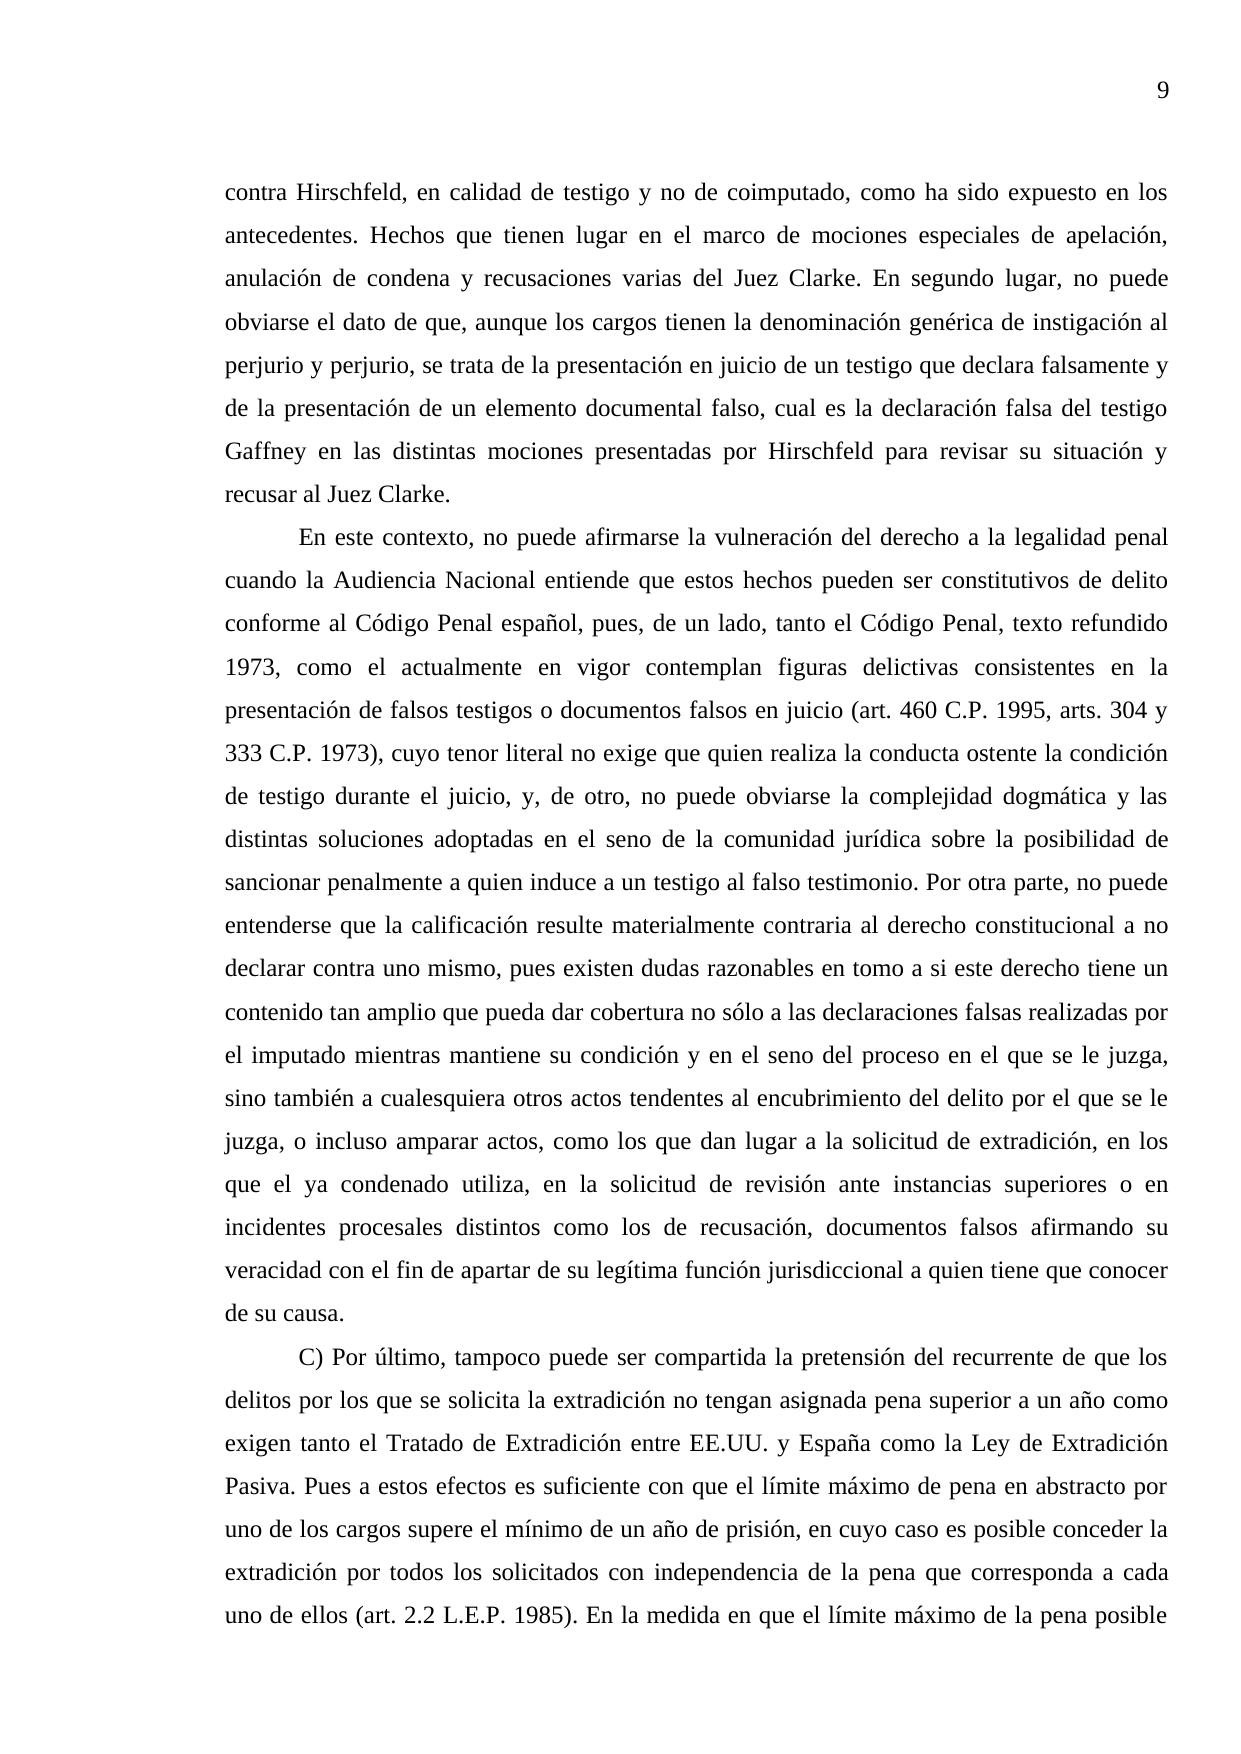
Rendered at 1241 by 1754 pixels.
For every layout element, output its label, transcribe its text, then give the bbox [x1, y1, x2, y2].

text En este contexto, no puede afirmarse la vulneración del derecho a la legalidad penal cuando la Audiencia Nacional entiende que estos hechos pueden ser constitutivos de delito conforme al Código Penal español, pues, de un lado, tanto el Código Penal, texto refundido 1973, como el actualmente en vigor contemplan figuras delictivas consistentes en la presentación de falsos testigos o documentos falsos en juicio (art. 460 C.P. 1995, arts. 304 y 333 C.P. 1973), cuyo tenor literal no exige que quien realiza la conducta ostente la condición de testigo durante el juicio, y, de otro, no puede obviarse la complejidad dogmática y las distintas soluciones adoptadas en el seno de la comunidad jurídica sobre la posibilidad de sancionar penalmente a quien induce a un testigo al falso testimonio. Por otra parte, no puede entenderse que la calificación resulte materialmente contraria al derecho constitucional a no declarar contra uno mismo, pues existen dudas razonables en tomo a si este derecho tiene un contenido tan amplio que pueda dar cobertura no sólo a las declaraciones falsas realizadas por el imputado mientras mantiene su condición y en el seno del proceso en el que se le juzga, sino también a cualesquiera otros actos tendentes al encubrimiento del delito por el que se le juzga, o incluso amparar actos, como los que dan lugar a la solicitud de extradición, en los que el ya condenado utiliza, en la solicitud de revisión ante instancias superiores o en incidentes procesales distintos como los de recusación, documentos falsos afirmando su veracidad con el fin de apartar de su legítima función jurisdiccional a quien tiene que conocer de su causa. [224, 522, 1169, 1327]
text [224, 177, 1169, 508]
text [224, 1342, 1169, 1629]
